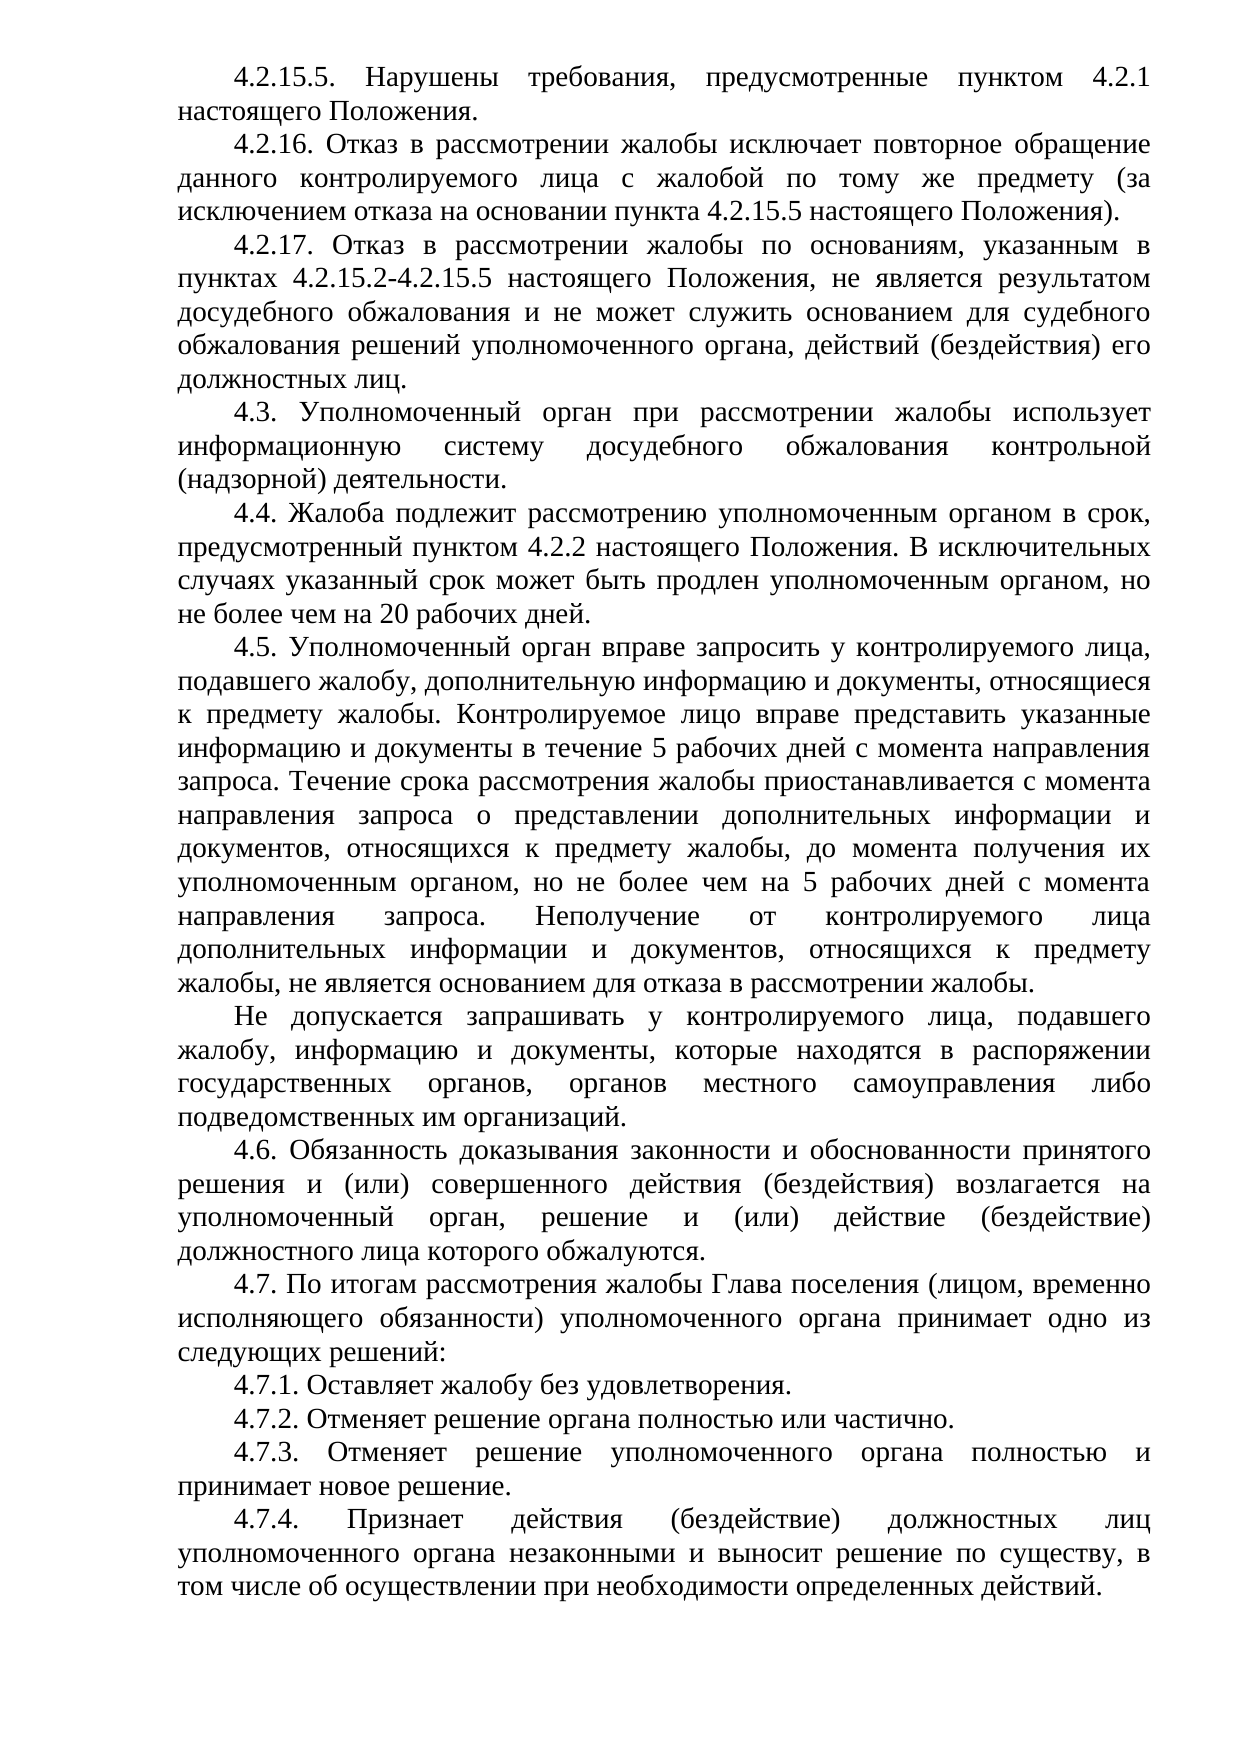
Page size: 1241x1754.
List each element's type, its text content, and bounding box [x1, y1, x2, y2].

text 4.7.2. Отменяет решение органа полностью или частично. [177, 1401, 1152, 1434]
text 4.7.4. Признает действия (бездействие) должностных лиц уполномоченного органа незаконными и выносит решение по существу, в том числе об осуществлении при необходимости определенных действий. [177, 1501, 1152, 1602]
text 4.4. Жалоба подлежит рассмотрению уполномоченным органом в срок, предусмотренный пунктом 4.2.2 настоящего Положения. В исключительных случаях указанный срок может быть продлен уполномоченным органом, но не более чем на 20 рабочих дней. [177, 495, 1152, 629]
text 4.2.15.5. Нарушены требования, предусмотренные пунктом 4.2.1 настоящего Положения. [177, 59, 1152, 126]
text 4.5. Уполномоченный орган вправе запросить у контролируемого лица, подавшего жалобу, дополнительную информацию и документы, относящиеся к предмету жалобы. Контролируемое лицо вправе представить указанные информацию и документы в течение 5 рабочих дней с момента направления запроса. Течение срока рассмотрения жалобы приостанавливается с момента направления запроса о представлении дополнительных информации и документов, относящихся к предмету жалобы, до момента получения их уполномоченным органом, но не более чем на 5 рабочих дней с момента направления запроса. Неполучение от контролируемого лица дополнительных информации и документов, относящихся к предмету жалобы, не является основанием для отказа в рассмотрении жалобы. [177, 629, 1152, 998]
text 4.7. По итогам рассмотрения жалобы Глава поселения (лицом, временно исполняющего обязанности) уполномоченного органа принимает одно из следующих решений: [177, 1267, 1152, 1367]
text 4.7.1. Оставляет жалобу без удовлетворения. [177, 1367, 1152, 1401]
text Не допускается запрашивать у контролируемого лица, подавшего жалобу, информацию и документы, которые находятся в распоряжении государственных органов, органов местного самоуправления либо подведомственных им организаций. [177, 998, 1152, 1132]
text 4.7.3. Отменяет решение уполномоченного органа полностью и принимает новое решение. [177, 1434, 1152, 1501]
text 4.6. Обязанность доказывания законности и обоснованности принятого решения и (или) совершенного действия (бездействия) возлагается на уполномоченный орган, решение и (или) действие (бездействие) должностного лица которого обжалуются. [177, 1132, 1152, 1267]
text 4.2.17. Отказ в рассмотрении жалобы по основаниям, указанным в пунктах 4.2.15.2-4.2.15.5 настоящего Положения, не является результатом досудебного обжалования и не может служить основанием для судебного обжалования решений уполномоченного органа, действий (бездействия) его должностных лиц. [177, 227, 1152, 394]
text 4.3. Уполномоченный орган при рассмотрении жалобы использует информационную систему досудебного обжалования контрольной (надзорной) деятельности. [177, 394, 1152, 495]
text 4.2.16. Отказ в рассмотрении жалобы исключает повторное обращение данного контролируемого лица с жалобой по тому же предмету (за исключением отказа на основании пункта 4.2.15.5 настоящего Положения). [177, 126, 1152, 227]
